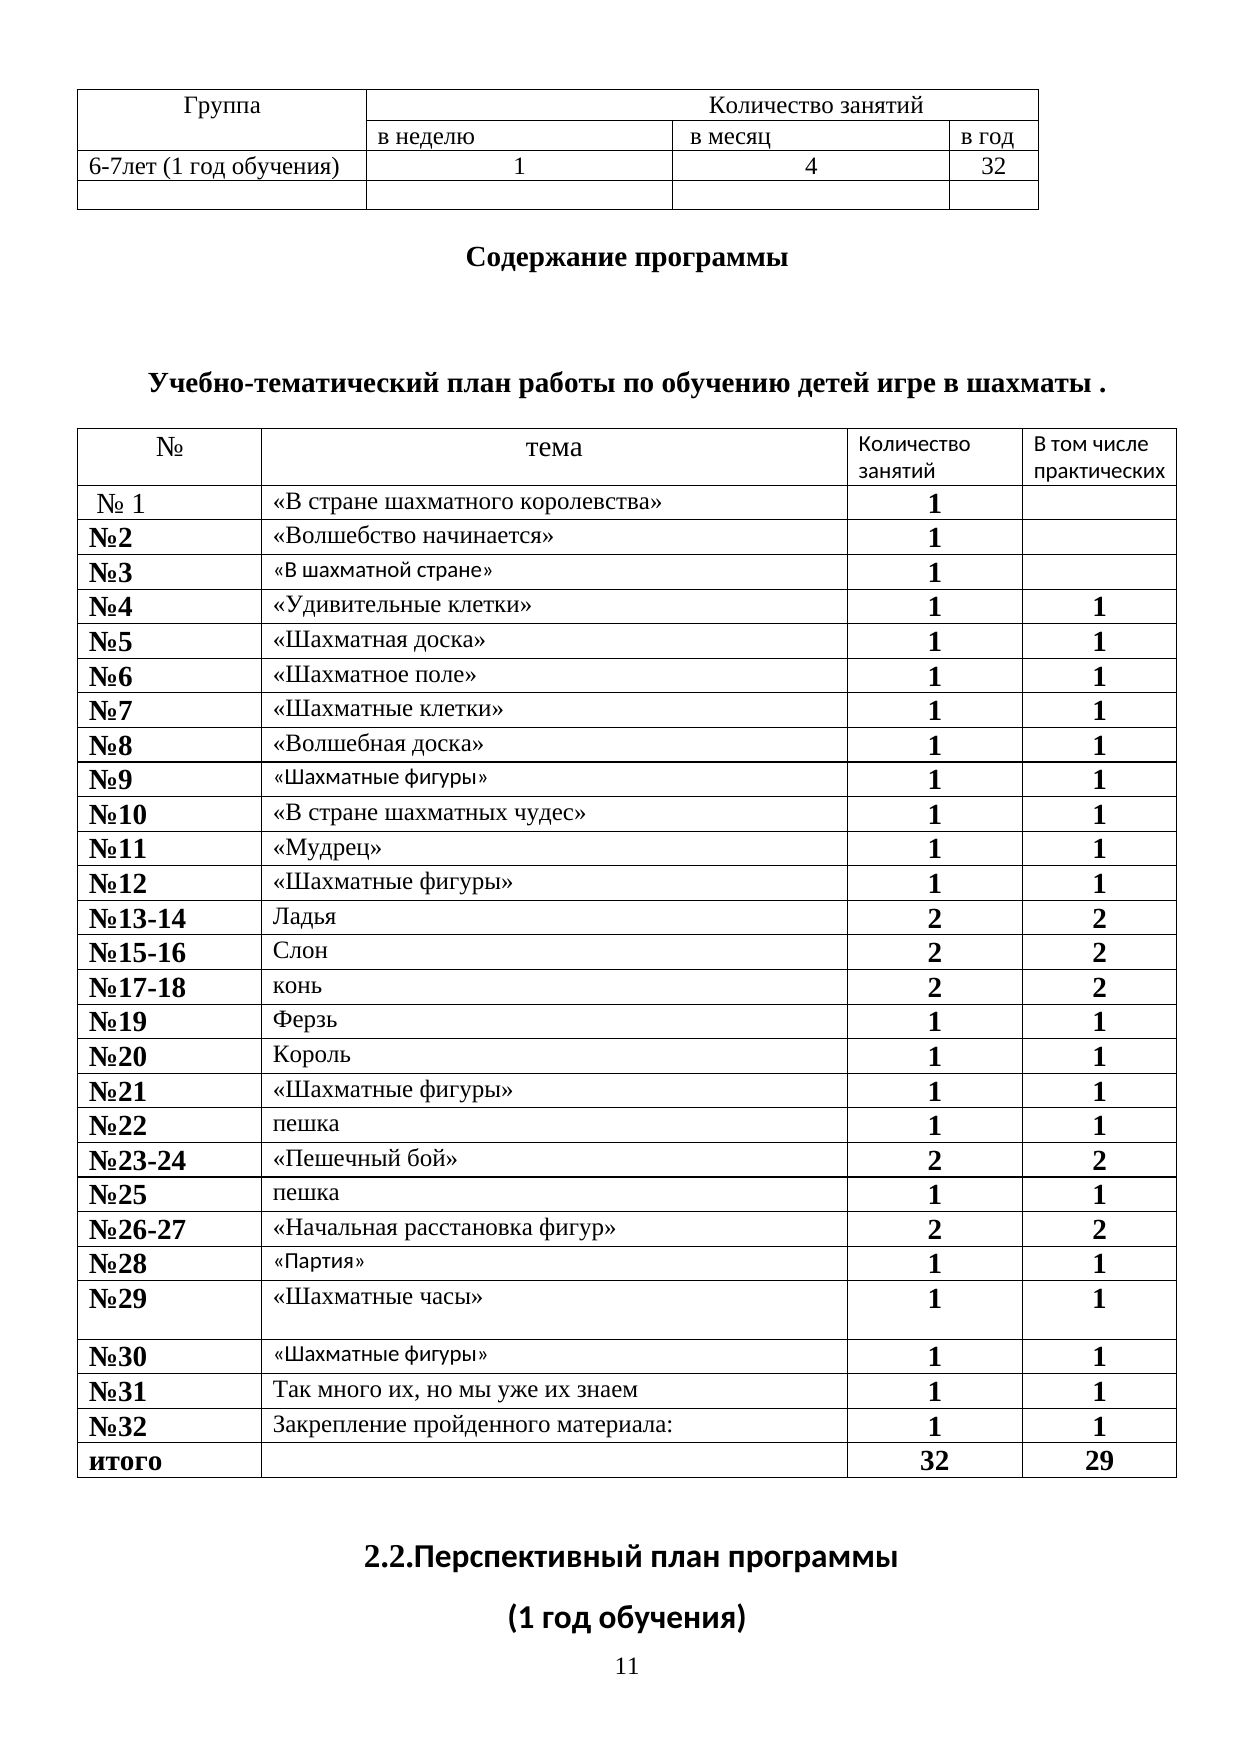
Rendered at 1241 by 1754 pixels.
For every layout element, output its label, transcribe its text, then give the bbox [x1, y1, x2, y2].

table_cell 1 [848, 555, 1022, 588]
table_cell №19 [78, 1005, 261, 1038]
table_cell 1 [1023, 590, 1176, 623]
table_cell [78, 181, 366, 209]
table_cell 1 [1023, 728, 1176, 761]
table_cell 1 [1023, 1178, 1176, 1211]
table_cell 1 [1023, 1039, 1176, 1073]
table_cell «Удивительные клетки» [262, 590, 847, 623]
table_cell «Шахматные фигуры» [262, 866, 847, 900]
table_cell в год [950, 121, 1038, 150]
table_cell «Шахматная доска» [262, 624, 847, 658]
table_cell №25 [78, 1178, 261, 1211]
table_cell 1 [848, 590, 1022, 623]
table_cell 4 [673, 151, 949, 179]
table_cell 1 [848, 1340, 1022, 1373]
table_cell 32 [950, 151, 1038, 179]
table_cell 1 [848, 797, 1022, 831]
table_cell №22 [78, 1108, 261, 1142]
table_cell «Пешечный бой» [262, 1143, 847, 1176]
table_cell 2 [1023, 970, 1176, 1003]
text Учебно-тематический план работы по обучению детей игре в шахматы . [89, 365, 1165, 398]
table_cell «Шахматное поле» [262, 659, 847, 692]
table_cell конь [262, 970, 847, 1003]
table_cell №2 [78, 520, 261, 554]
table_cell 1 [848, 1108, 1022, 1142]
table_cell «Шахматные фигуры» [262, 763, 847, 796]
table_cell «Шахматные фигуры» [262, 1074, 847, 1107]
table_header Количество занятий [848, 429, 1022, 485]
table_cell №28 [78, 1247, 261, 1280]
table_cell 32 [848, 1443, 1022, 1477]
table_cell 2 [848, 935, 1022, 969]
table_cell №13-14 [78, 901, 261, 934]
table_cell 29 [1023, 1443, 1176, 1477]
table_cell «Шахматные часы» [262, 1281, 847, 1338]
table_cell 1 [1023, 832, 1176, 865]
table_cell итого [78, 1443, 261, 1477]
table_cell 1 [848, 832, 1022, 865]
table_cell 1 [1023, 1247, 1176, 1280]
table_cell Король [262, 1039, 847, 1073]
table_cell «В стране шахматного королевства» [262, 486, 847, 519]
table_cell 1 [1023, 624, 1176, 658]
table_cell 1 [848, 624, 1022, 658]
table_cell 2 [1023, 1212, 1176, 1246]
table_cell 1 [1023, 1108, 1176, 1142]
table_cell №6 [78, 659, 261, 692]
table_cell №21 [78, 1074, 261, 1107]
table_cell [950, 181, 1038, 209]
table_cell 2 [848, 901, 1022, 934]
table_cell Так много их, но мы уже их знаем [262, 1374, 847, 1408]
table_cell «Шахматные клетки» [262, 693, 847, 727]
table_cell №26-27 [78, 1212, 261, 1246]
table_cell 1 [848, 866, 1022, 900]
table_cell №5 [78, 624, 261, 658]
table_cell 1 [848, 693, 1022, 727]
table_cell 1 [1023, 797, 1176, 831]
table_header тема [262, 429, 847, 485]
table_cell пешка [262, 1178, 847, 1211]
table_cell 1 [1023, 1340, 1176, 1373]
table_cell в неделю [367, 121, 672, 150]
table_cell 1 [848, 1374, 1022, 1408]
table_cell №11 [78, 832, 261, 865]
table_cell №15-16 [78, 935, 261, 969]
text Содержание программы [89, 239, 1165, 273]
table_cell 1 [1023, 1074, 1176, 1107]
table_cell №31 [78, 1374, 261, 1408]
table_header В том числе практических [1023, 429, 1176, 485]
table_cell №12 [78, 866, 261, 900]
table_cell 1 [848, 1074, 1022, 1107]
table_cell № 1 [78, 486, 261, 519]
table_cell «Шахматные фигуры» [262, 1340, 847, 1373]
table_cell 1 [1023, 1374, 1176, 1408]
table_cell 1 [848, 763, 1022, 796]
table_cell «Партия» [262, 1247, 847, 1280]
table_cell №29 [78, 1281, 261, 1338]
table_cell [262, 1443, 847, 1477]
table_cell №4 [78, 590, 261, 623]
table_cell 1 [848, 1281, 1022, 1338]
table_cell 1 [848, 520, 1022, 554]
table_cell №23-24 [78, 1143, 261, 1176]
text (1 год обучения) [89, 1596, 1165, 1637]
table_cell 1 [848, 728, 1022, 761]
table_cell 1 [367, 151, 672, 179]
table_cell Закрепление пройденного материала: [262, 1409, 847, 1442]
table_cell «Мудрец» [262, 832, 847, 865]
table_cell 1 [1023, 693, 1176, 727]
table_cell 1 [1023, 659, 1176, 692]
table_cell «Волшебство начинается» [262, 520, 847, 554]
table_cell 2 [848, 970, 1022, 1003]
table_header Группа [78, 90, 366, 150]
table_cell Ладья [262, 901, 847, 934]
table_cell №30 [78, 1340, 261, 1373]
table_cell №20 [78, 1039, 261, 1073]
table_cell 1 [848, 1247, 1022, 1280]
table_cell 2 [1023, 1143, 1176, 1176]
text 2.2.Перспективный план программы [89, 1535, 1165, 1576]
table_cell 1 [1023, 1005, 1176, 1038]
table_cell «Начальная расстановка фигур» [262, 1212, 847, 1246]
table_cell в месяц [673, 121, 949, 150]
table_cell 2 [848, 1143, 1022, 1176]
table_cell 1 [848, 1409, 1022, 1442]
table_cell 1 [848, 1039, 1022, 1073]
table_cell №8 [78, 728, 261, 761]
table_cell [673, 181, 949, 209]
table_cell №7 [78, 693, 261, 727]
table_cell 2 [848, 1212, 1022, 1246]
table_cell №17-18 [78, 970, 261, 1003]
table_header Количество занятий [367, 90, 1038, 120]
table_cell 1 [848, 659, 1022, 692]
table_cell 1 [1023, 763, 1176, 796]
table_cell «В стране шахматных чудес» [262, 797, 847, 831]
table_cell 1 [1023, 866, 1176, 900]
table_header № [78, 429, 261, 485]
table_cell 1 [1023, 1281, 1176, 1338]
table_cell №3 [78, 555, 261, 588]
table_cell 2 [1023, 901, 1176, 934]
table_cell «В шахматной стране» [262, 555, 847, 588]
table_cell «Волшебная доска» [262, 728, 847, 761]
table_cell Ферзь [262, 1005, 847, 1038]
table_cell 1 [848, 1178, 1022, 1211]
table_cell №32 [78, 1409, 261, 1442]
table_cell [1023, 555, 1176, 588]
table_cell 1 [848, 1005, 1022, 1038]
table_cell Слон [262, 935, 847, 969]
table_cell 1 [848, 486, 1022, 519]
table_cell 6-7лет (1 год обучения) [78, 151, 366, 179]
table_cell [367, 181, 672, 209]
table_cell [1023, 486, 1176, 519]
table_cell 2 [1023, 935, 1176, 969]
table_cell №10 [78, 797, 261, 831]
table_cell №9 [78, 763, 261, 796]
table_cell пешка [262, 1108, 847, 1142]
table_cell [1023, 520, 1176, 554]
table_cell 1 [1023, 1409, 1176, 1442]
